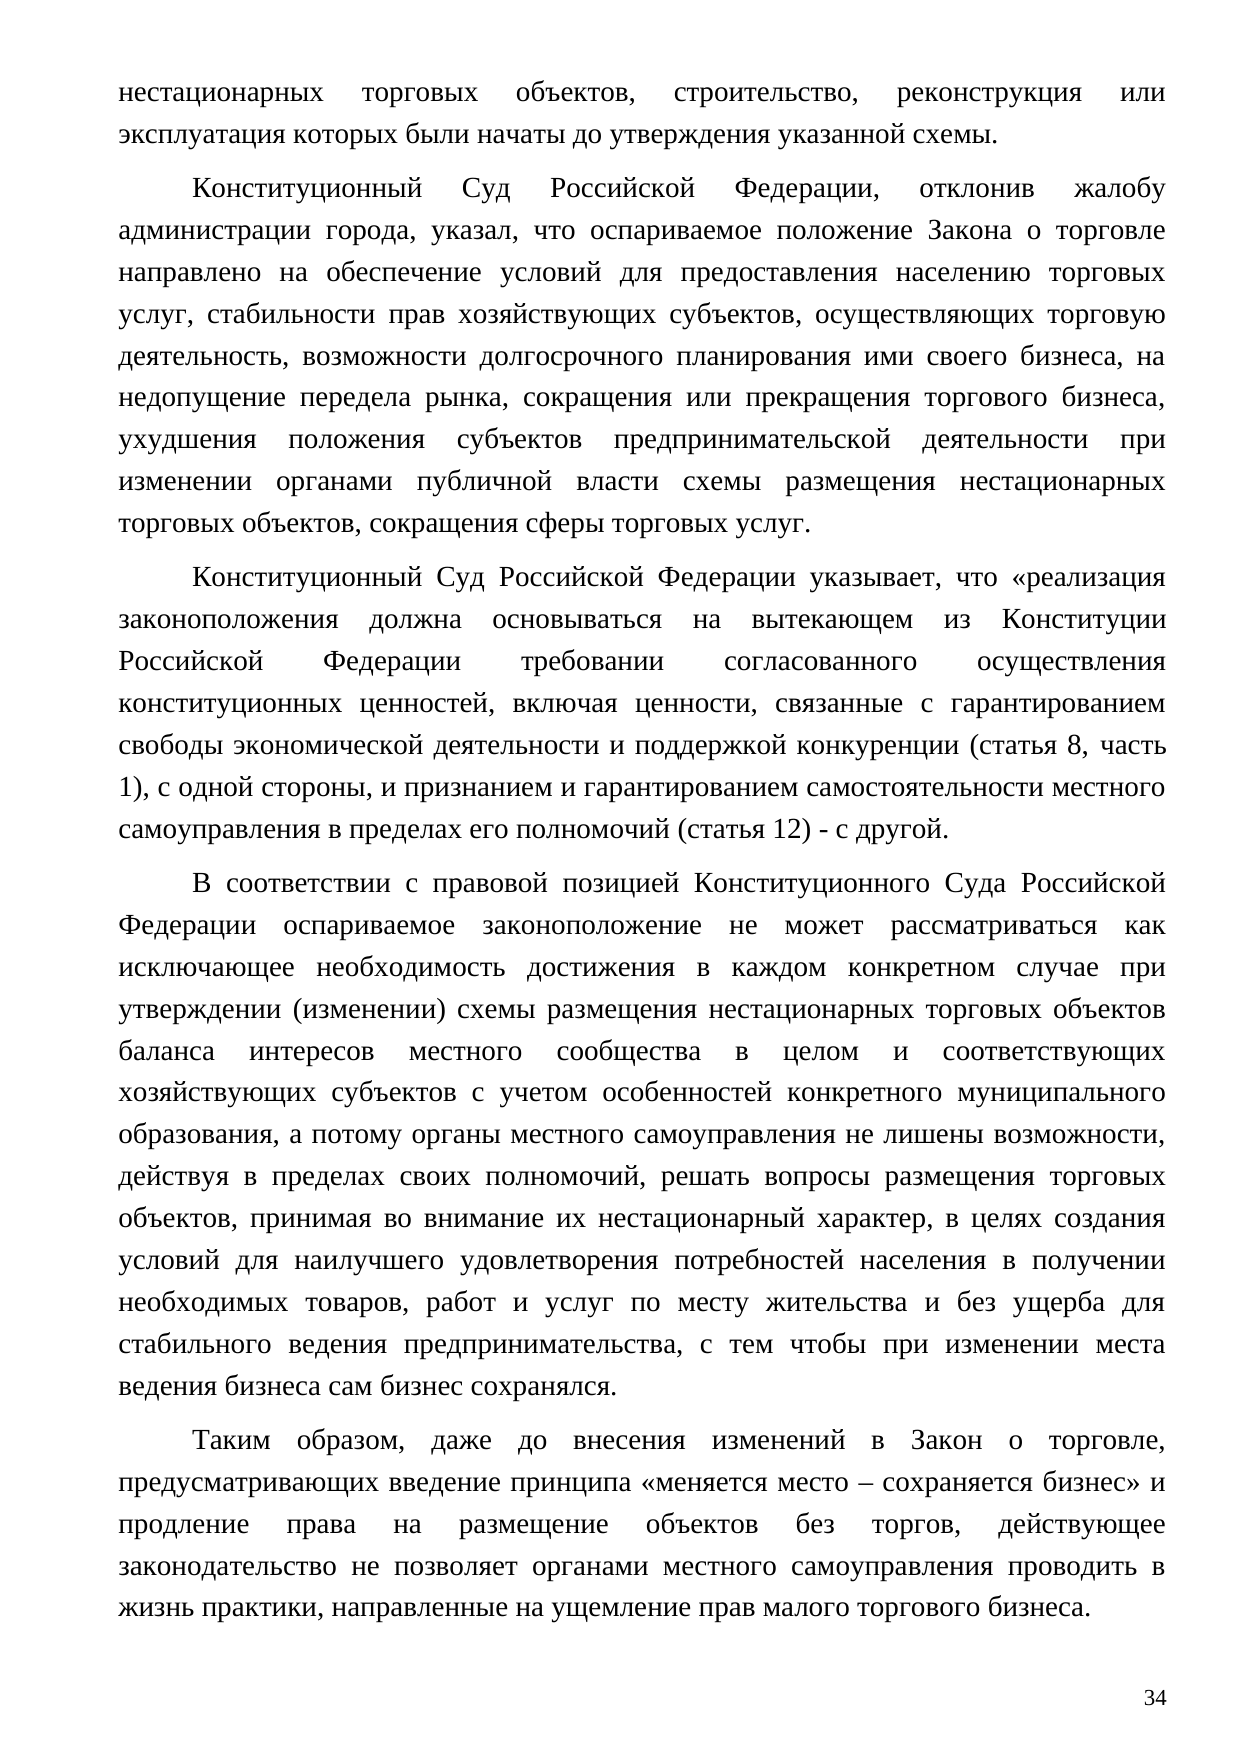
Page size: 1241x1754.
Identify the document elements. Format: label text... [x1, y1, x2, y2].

text Конституционный Суд Российской Федерации указывает, что «реализация законоположения должна основываться на вытекающем из Конституции Российской Федерации требовании согласованного осуществления конституционных ценностей, включая ценности, связанные с гарантированием свободы экономической деятельности и поддержкой конкуренции (статья 8, часть 1), с одной стороны, и признанием и гарантированием самостоятельности местного самоуправления в пределах его полномочий (статья 12) - с другой. [118, 559, 1167, 844]
text Конституционный Суд Российской Федерации, отклонив жалобу администрации города, указал, что оспариваемое положение Закона о торговле направлено на обеспечение условий для предоставления населению торговых услуг, стабильности прав хозяйствующих субъектов, осуществляющих торговую деятельность, возможности долгосрочного планирования ими своего бизнеса, на недопущение передела рынка, сокращения или прекращения торгового бизнеса, ухудшения положения субъектов предпринимательской деятельности при изменении органами публичной власти схемы размещения нестационарных торговых объектов, сокращения сферы торговых услуг. [118, 170, 1167, 539]
text В соответствии с правовой позицией Конституционного Суда Российской Федерации оспариваемое законоположение не может рассматриваться как исключающее необходимость достижения в каждом конкретном случае при утверждении (изменении) схемы размещения нестационарных торговых объектов баланса интересов местного сообщества в целом и соответствующих хозяйствующих субъектов с учетом особенностей конкретного муниципального образования, а потому органы местного самоуправления не лишены возможности, действуя в пределах своих полномочий, решать вопросы размещения торговых объектов, принимая во внимание их нестационарный характер, в целях создания условий для наилучшего удовлетворения потребностей населения в получении необходимых товаров, работ и услуг по месту жительства и без ущерба для стабильного ведения предпринимательства, с тем чтобы при изменении места ведения бизнеса сам бизнес сохранялся. [118, 865, 1167, 1401]
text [118, 74, 1167, 149]
text Таким образом, даже до внесения изменений в Закон о торговле, предусматривающих введение принципа «меняется место – сохраняется бизнес» и продление права на размещение объектов без торгов, действующее законодательство не позволяет органами местного самоуправления проводить в жизнь практики, направленные на ущемление прав малого торгового бизнеса. [118, 1422, 1167, 1623]
